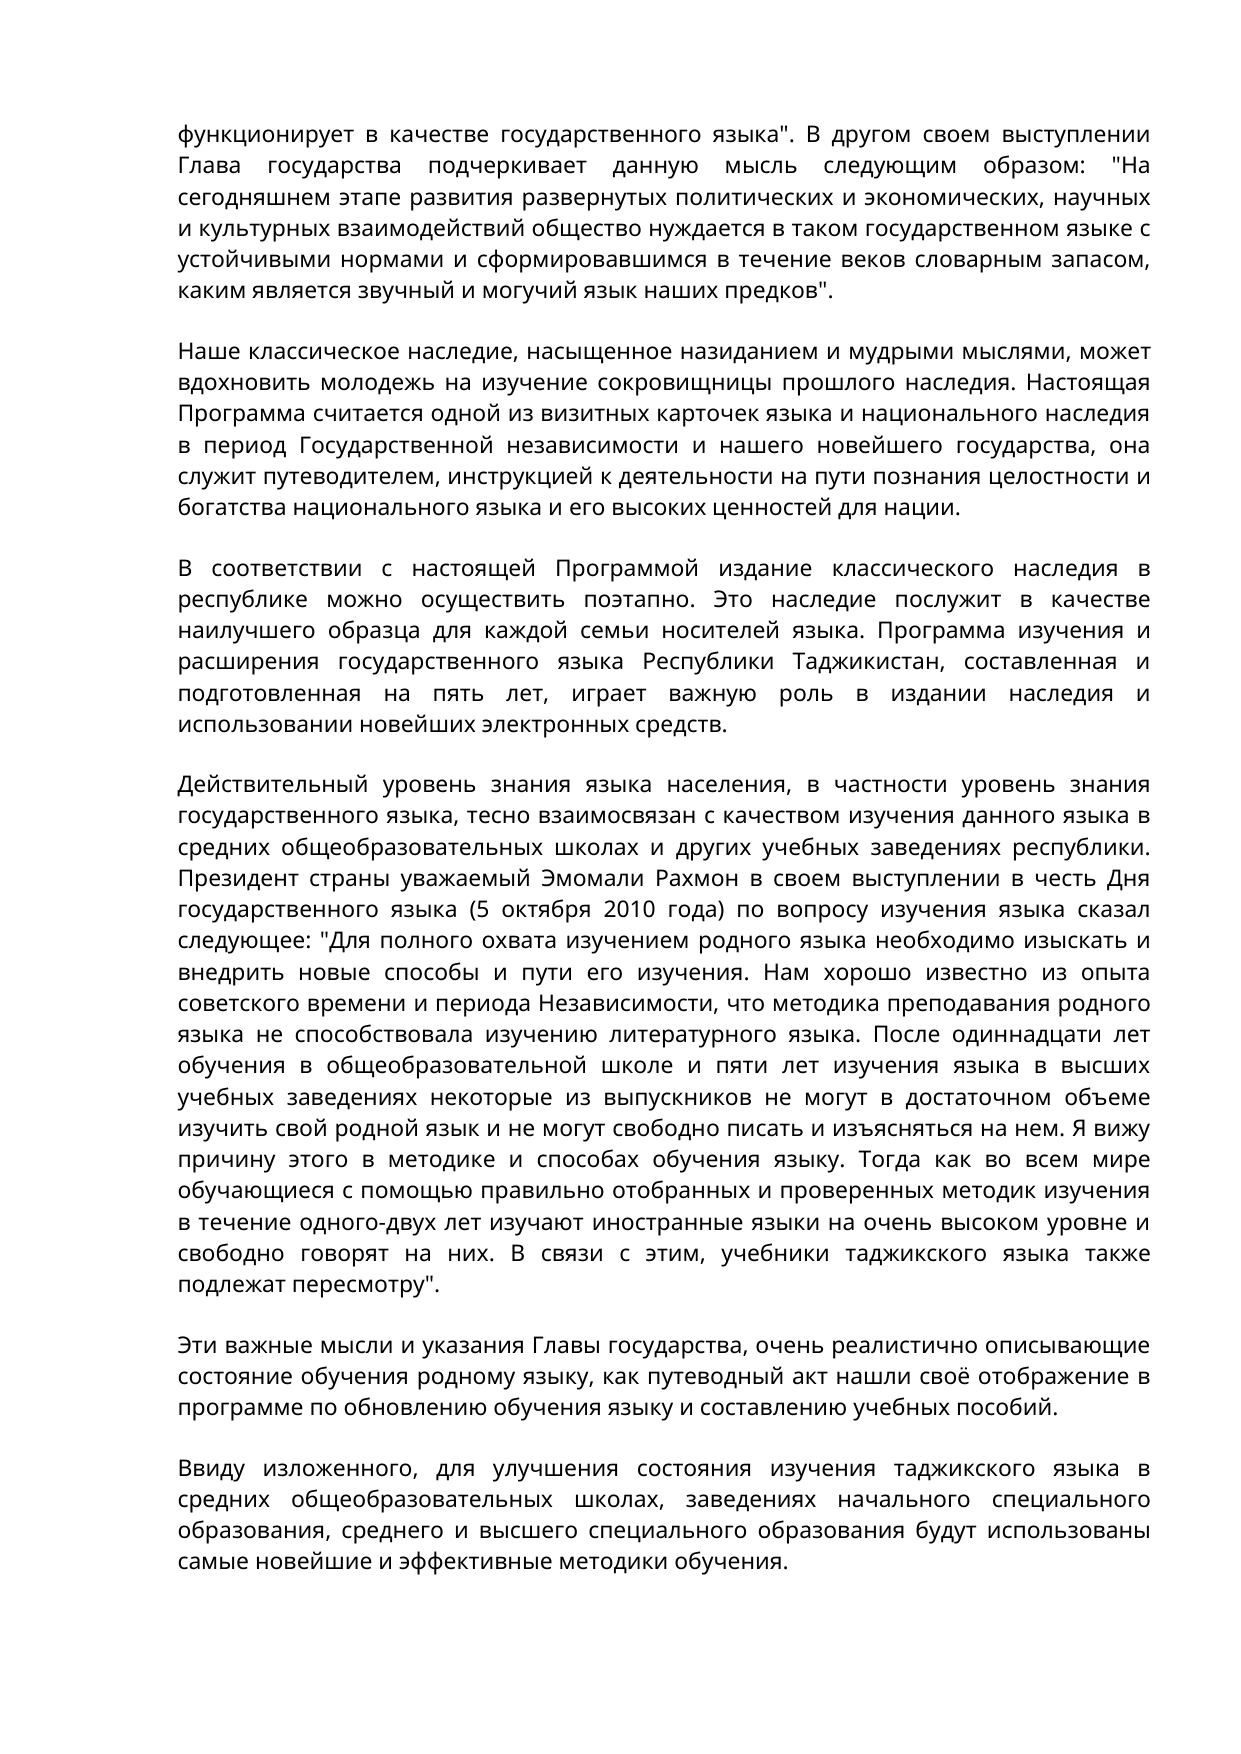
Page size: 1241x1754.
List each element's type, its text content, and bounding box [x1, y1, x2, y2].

text Ввиду изложенного, для улучшения состояния изучения таджикского языка в средних общеобразовательных школах, заведениях начального специального образования, среднего и высшего специального образования будут использованы самые новейшие и эффективные методики обучения. [177, 1451, 1152, 1576]
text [177, 118, 1152, 306]
text Эти важные мысли и указания Главы государства, очень реалистично описывающие состояние обучения родному языку, как путеводный акт нашли своё отображение в программе по обновлению обучения языку и составлению учебных пособий. [177, 1328, 1152, 1422]
text Наше классическое наследие, насыщенное назиданием и мудрыми мыслями, может вдохновить молодежь на изучение сокровищницы прошлого наследия. Настоящая Программа считается одной из визитных карточек языка и национального наследия в период Государственной независимости и нашего новейшего государства, она служит путеводителем, инструкцией к деятельности на пути познания целостности и богатства национального языка и его высоких ценностей для нации. [177, 335, 1152, 522]
text В соответствии с настоящей Программой издание классического наследия в республике можно осуществить поэтапно. Это наследие послужит в качестве наилучшего образца для каждой семьи носителей языка. Программа изучения и расширения государственного языка Республики Таджикистан, составленная и подготовленная на пять лет, играет важную роль в издании наследия и использовании новейших электронных средств. [177, 551, 1152, 739]
text Действительный уровень знания языка населения, в частности уровень знания государственного языка, тесно взаимосвязан с качеством изучения данного языка в средних общеобразовательных школах и других учебных заведениях республики. Президент страны уважаемый Эмомали Рахмон в своем выступлении в честь Дня государственного языка (5 октября 2010 года) по вопросу изучения языка сказал следующее: "Для полного охвата изучением родного языка необходимо изыскать и внедрить новые способы и пути его изучения. Нам хорошо известно из опыта советского времени и периода Независимости, что методика преподавания родного языка не способствовала изучению литературного языка. После одиннадцати лет обучения в общеобразовательной школе и пяти лет изучения языка в высших учебных заведениях некоторые из выпускников не могут в достаточном объеме изучить свой родной язык и не могут свободно писать и изъясняться на нем. Я вижу причину этого в методике и способах обучения языку. Тогда как во всем мире обучающиеся с помощью правильно отобранных и проверенных методик изучения в течение одного-двух лет изучают иностранные языки на очень высоком уровне и свободно говорят на них. В связи с этим, учебники таджикского языка также подлежат пересмотру". [177, 768, 1152, 1299]
